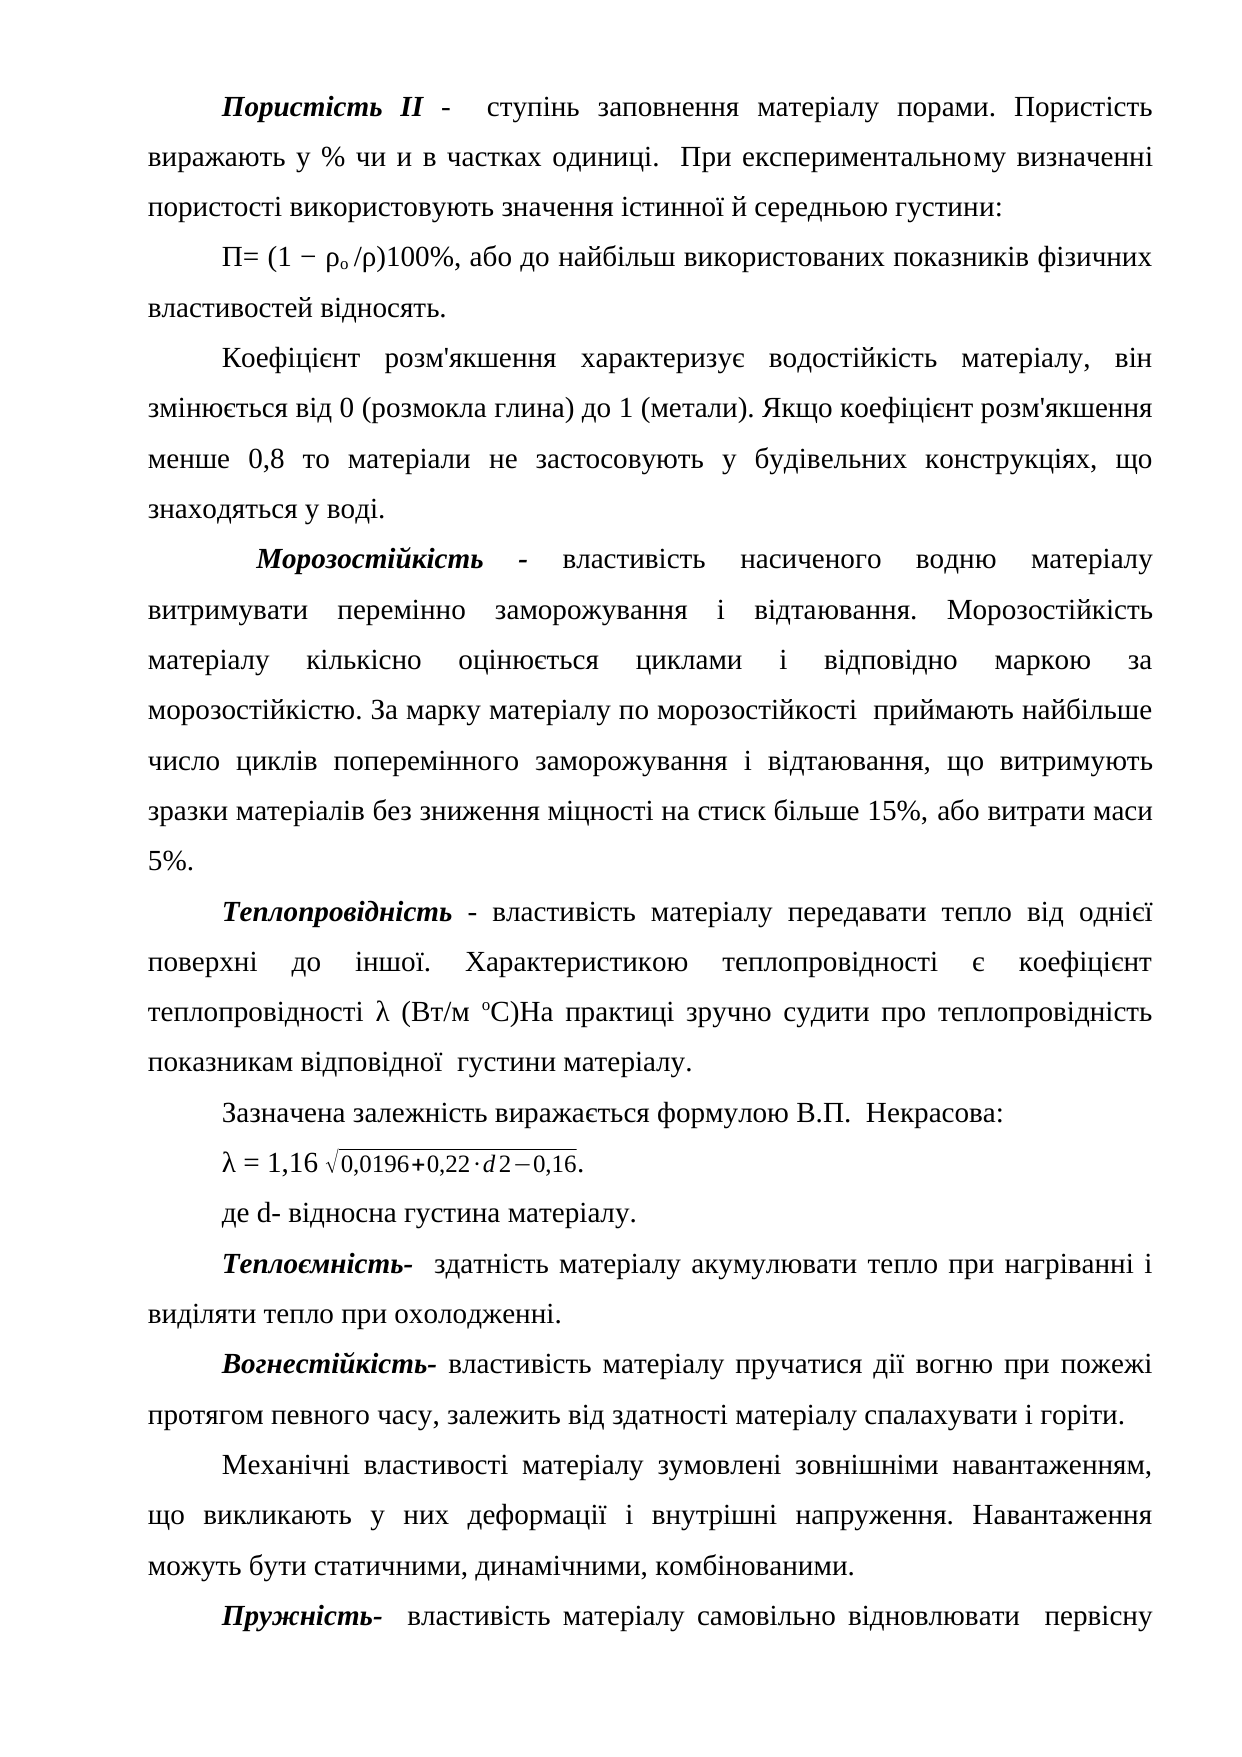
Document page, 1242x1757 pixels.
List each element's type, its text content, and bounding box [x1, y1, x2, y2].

text Механічні властивості матеріалу зумовлені зовнішніми навантаженням, що викликають у них деформації і внутрішні напруження. Навантаження можуть бути статичними, динамічними, комбінованими. [148, 1447, 1153, 1581]
text Теплоємність-​ здатність матеріалу акумулювати тепло при нагріванні і виділяти тепло при охолодженні. [148, 1246, 1153, 1330]
text Зазначена залежність виражається формулою В.П. Некрасова: [148, 1095, 1153, 1128]
text Вогнестійкість- ​властивість матеріалу пручатися дії вогню при пожежі протягом певного часу, залежить від здатності матеріалу спалахувати і горіти. [148, 1346, 1153, 1430]
text Теплопровідність​ - властивість матеріалу передавати тепло від однієї поверхні до іншої. Характеристикою теплопровідності є коефіцієнт теплопровідності λ (Вт/м оС)На практиці зручно судити про теплопровідність показникам відповідної густини матеріалу. [148, 894, 1153, 1078]
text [148, 1598, 1153, 1632]
text П= (1 − ρо /ρ)100%, або до найбільш використованих показників фізичних властивостей відносять. [148, 239, 1153, 323]
text Пористість ІІ​ - ступінь заповнення матеріалу порами. Пористість виражають у % чи и в частках одиниці. При експериментальному визначенні пористості використовують значення істинної й середньою густини: [148, 89, 1153, 223]
text Коефіцієнт розм'якшення характеризує водостійкість матеріалу, він змінюється від 0 (розмокла глина) до 1 (метали). Якщо коефіцієнт розм'якшення менше 0,8 то матеріали не застосовують у будівельних конструкціях, що знаходяться у воді. [148, 340, 1153, 525]
text де d- відносна густина матеріалу. [148, 1196, 1153, 1229]
text λ = 1,16 . [148, 1145, 1153, 1179]
text ​Морозостійкість - ​властивість насиченого водню матеріалу витримувати перемінно заморожування і відтаювання. Морозостійкість матеріалу кількісно оцінюється циклами і відповідно маркою за морозостійкістю. За марку матеріалу по морозостійкості приймають найбільше число циклів поперемінного заморожування і відтаювання, що витримують зразки матеріалів без зниження міцності на стиск більше 15%, або витрати маси 5%. [148, 541, 1153, 877]
